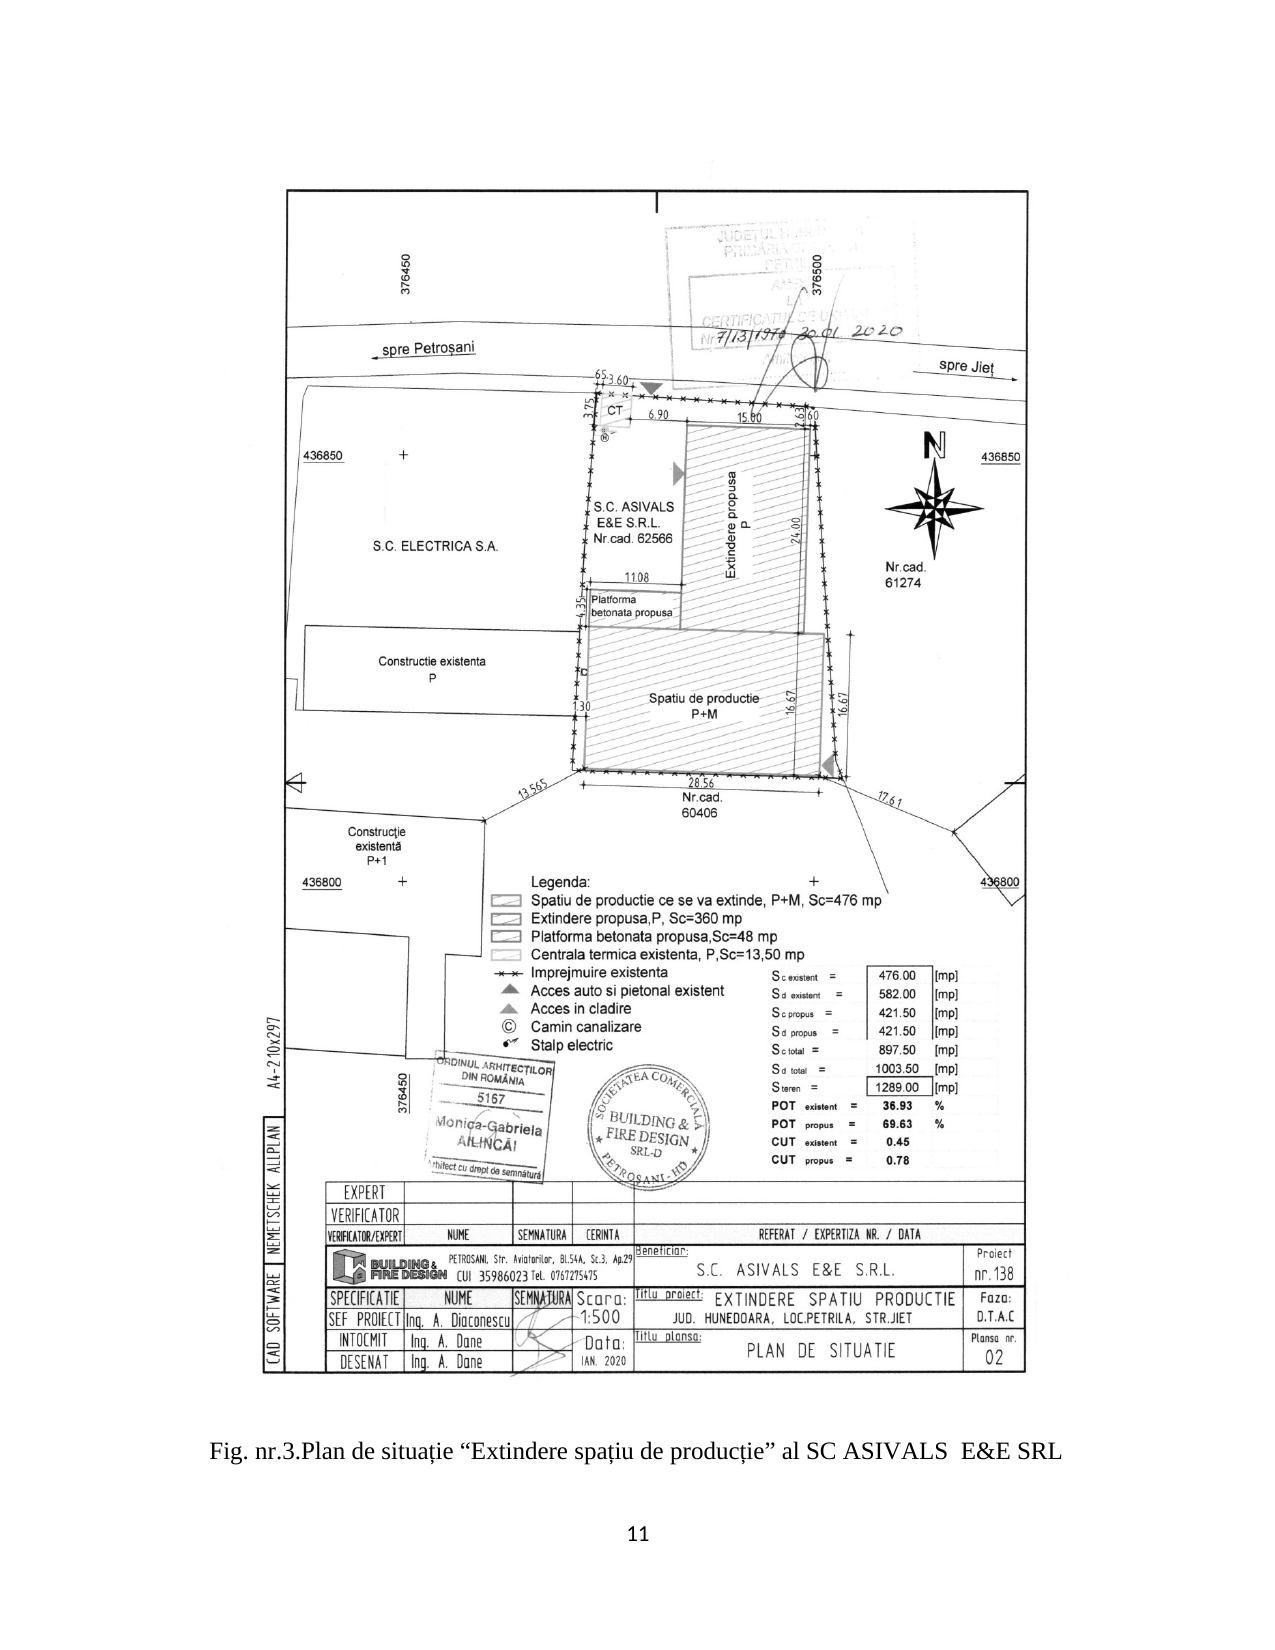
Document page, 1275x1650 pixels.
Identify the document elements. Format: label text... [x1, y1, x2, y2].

text Fig. nr.3.Plan de situație “Extindere spațiu de producție” al SC ASIVALS E&E SRL [150, 1436, 1213, 1465]
picture [209, 150, 1074, 1420]
